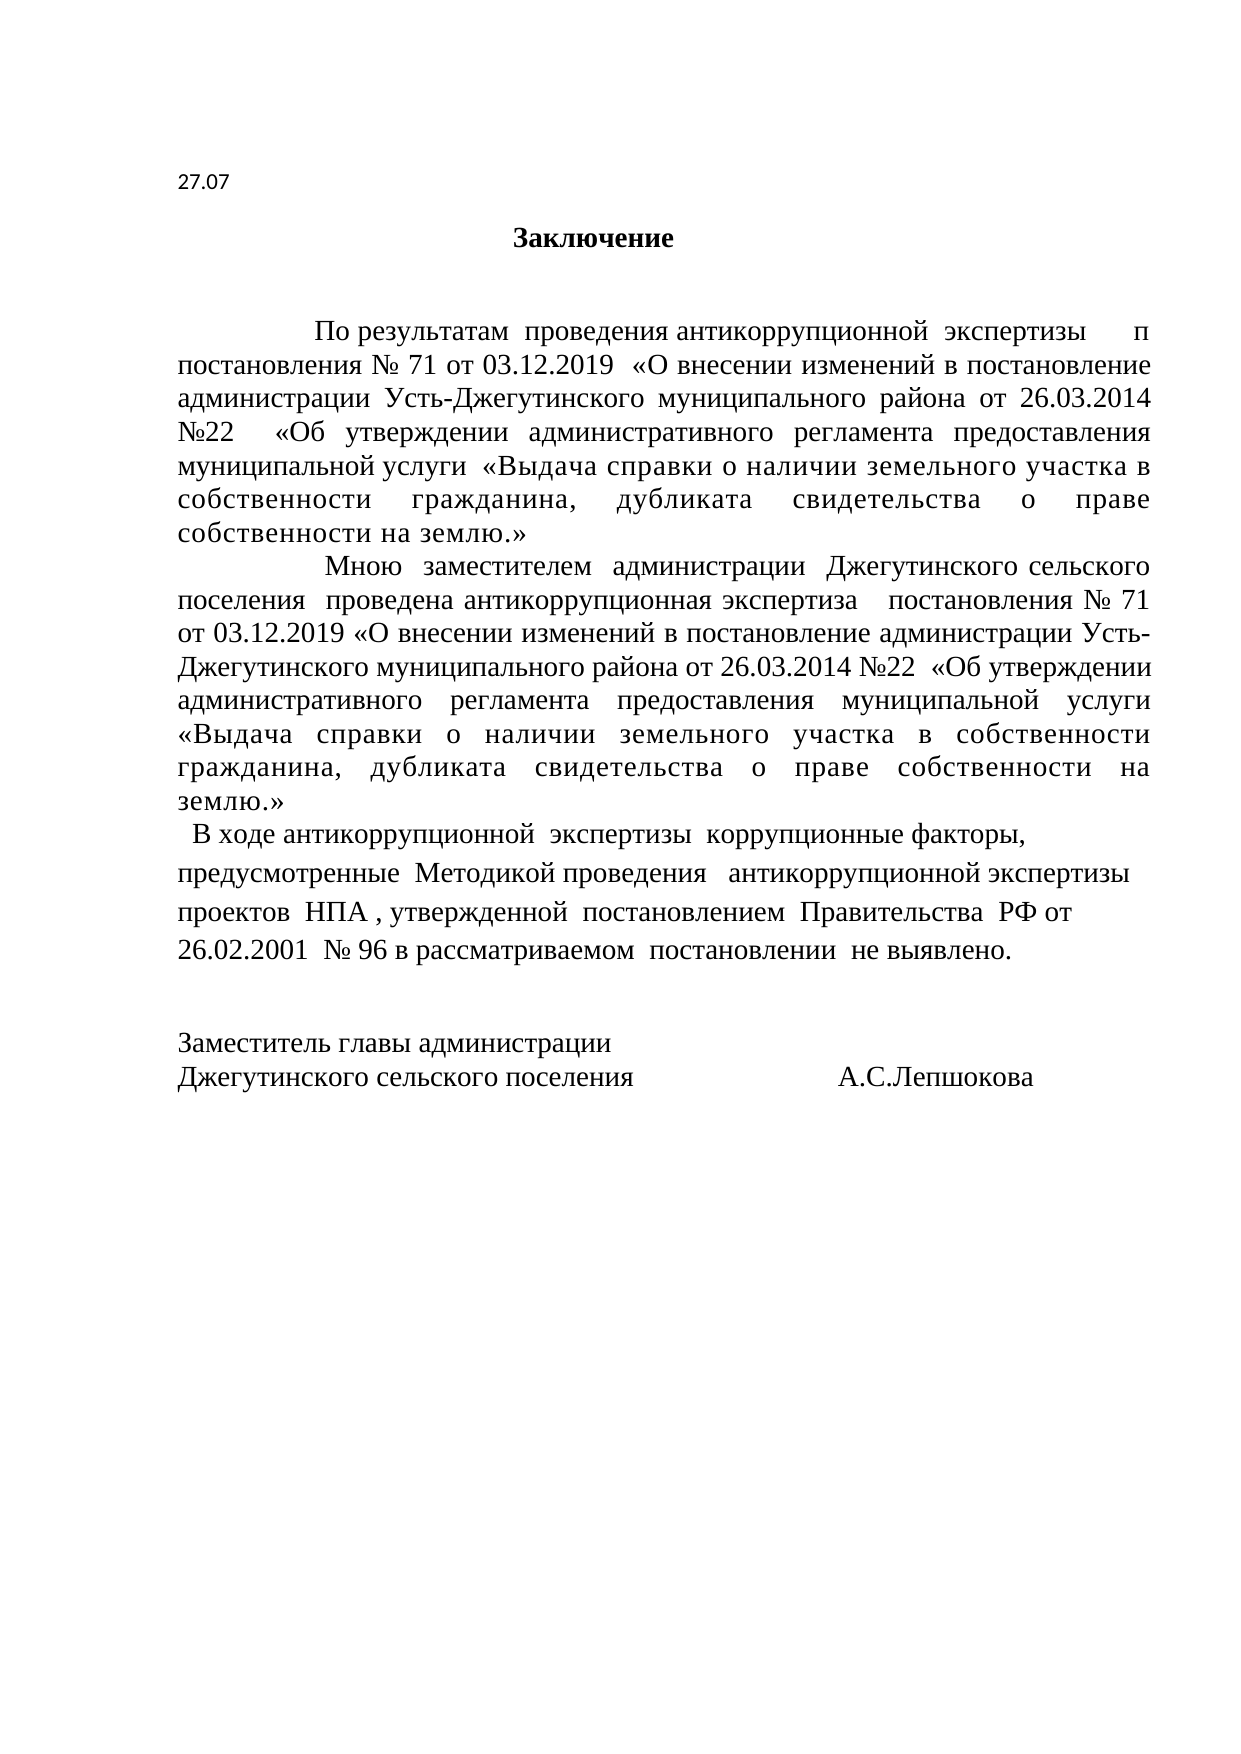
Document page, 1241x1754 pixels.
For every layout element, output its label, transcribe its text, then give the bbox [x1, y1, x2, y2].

text Заключение [177, 220, 1152, 253]
text Мною заместителем администрации Джегутинского сельского поселения проведена антикоррупционная экспертиза постановления № 71 от 03.12.2019 «О внесении изменений в постановление администрации Усть-Джегутинского муниципального района от 26.03.2014 №22 «Об утверждении административного регламента предоставления муниципальной услуги «Выдача справки о наличии земельного участка в собственности гражданина, дубликата свидетельства о праве собственности на землю.» [177, 548, 1152, 817]
text В ходе антикоррупционной экспертизы коррупционные факторы, предусмотренные Методикой проведения антикоррупционной экспертизы проектов НПА , утвержденной постановлением Правительства РФ от 26.02.2001 № 96 в рассматриваемом постановлении не выявлено. [177, 817, 1152, 966]
text 27.07 [177, 167, 1152, 195]
text Заместитель главы администрации [177, 1025, 1152, 1059]
text Джегутинского сельского поселения А.С.Лепшокова [177, 1059, 1152, 1092]
text По результатам проведения антикоррупционной экспертизы п постановления № 71 от 03.12.2019 «О внесении изменений в постановление администрации Усть-Джегутинского муниципального района от 26.03.2014 №22 «Об утверждении административного регламента предоставления муниципальной услуги «Выдача справки о наличии земельного участка в собственности гражданина, дубликата свидетельства о праве собственности на землю.» [177, 313, 1152, 548]
